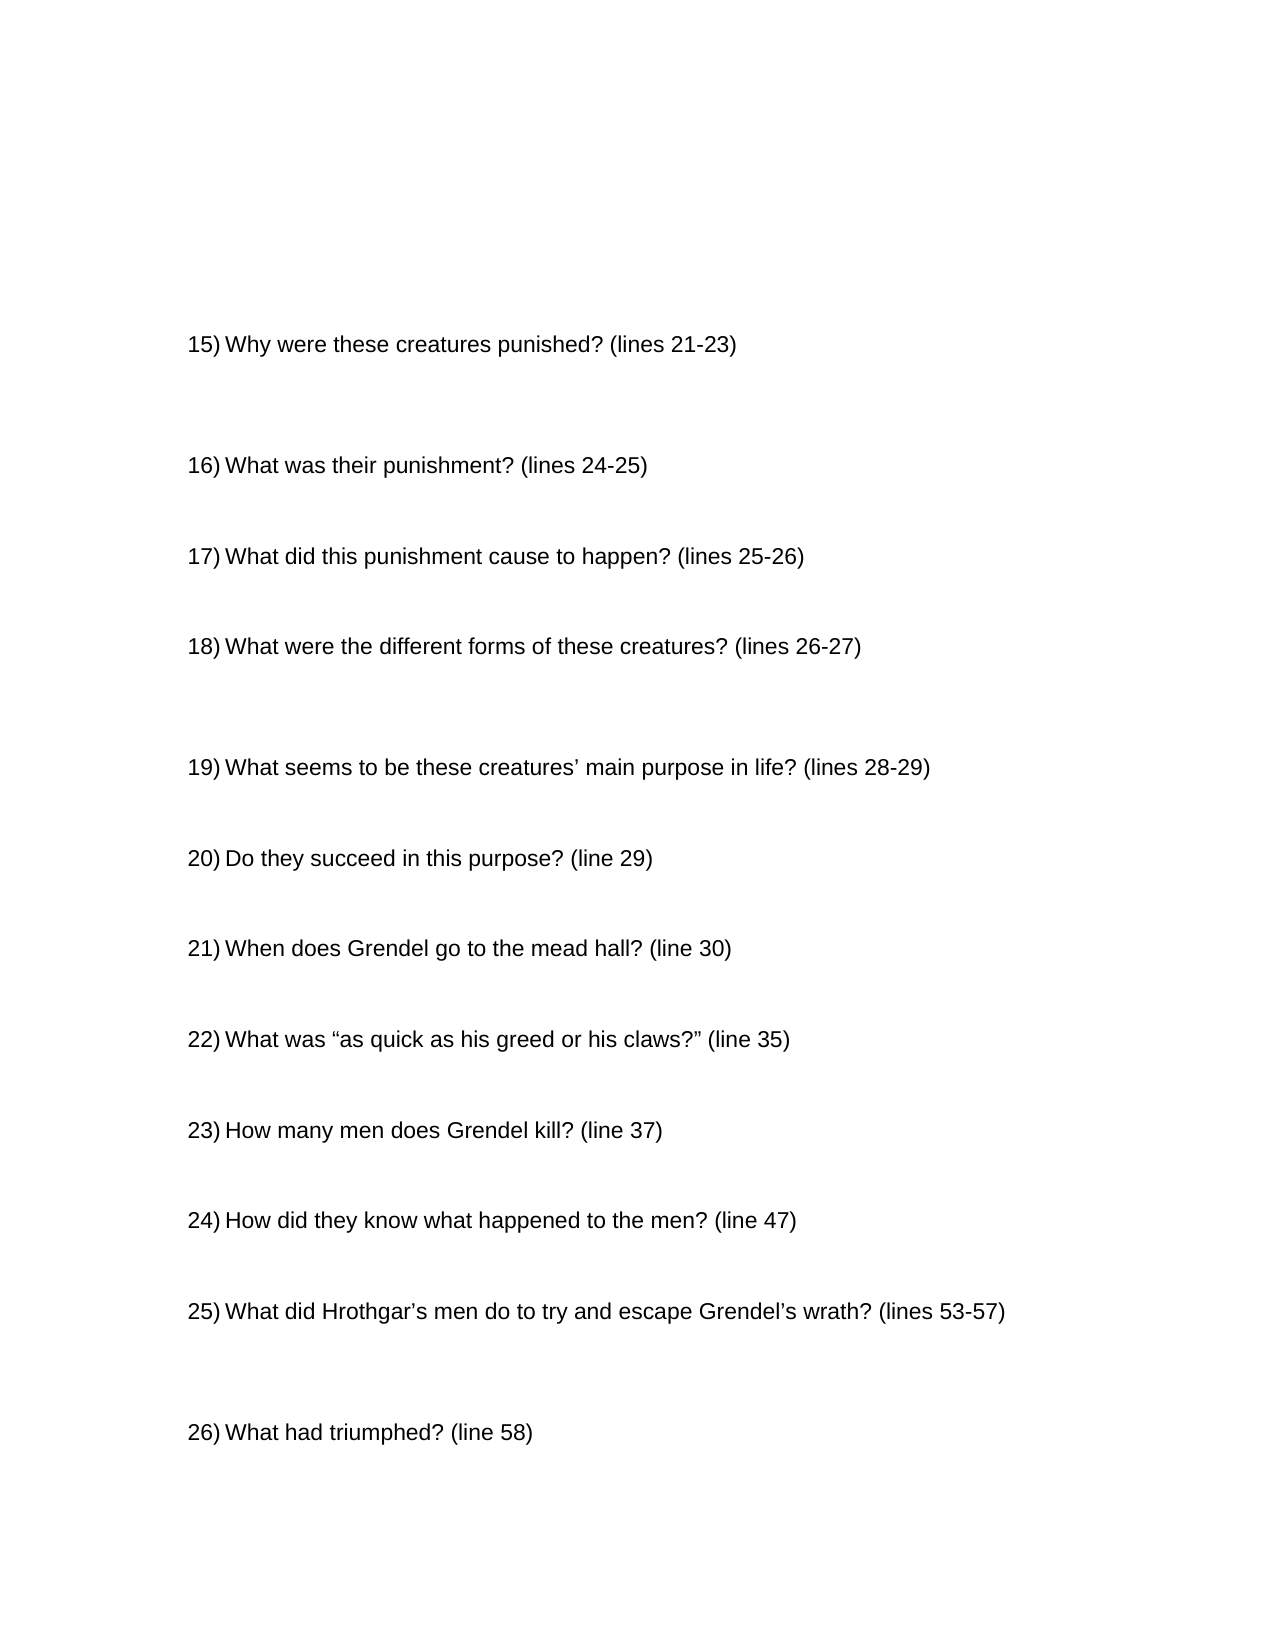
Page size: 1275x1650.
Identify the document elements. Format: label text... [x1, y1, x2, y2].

list Do they succeed in this purpose? (line 29) [187, 845, 1125, 871]
list Why were these creatures punished? (lines 21-23) [187, 331, 1125, 358]
list What seems to be these creatures’ main purpose in life? (lines 28-29) [187, 754, 1125, 781]
list When does Grendel go to the mead hall? (line 30) [187, 935, 1125, 962]
list What was “as quick as his greed or his claws?” (line 35) [187, 1026, 1125, 1052]
list What were the different forms of these creatures? (lines 26-27) [187, 633, 1125, 660]
list How many men does Grendel kill? (line 37) [187, 1117, 1125, 1143]
list What had triumphed? (line 58) [187, 1419, 1125, 1445]
list What was their punishment? (lines 24-25) [187, 452, 1125, 478]
list What did Hrothgar’s men do to try and escape Grendel’s wrath? (lines 53-57) [187, 1298, 1125, 1324]
list How did they know what happened to the men? (line 47) [187, 1207, 1125, 1234]
list What did this punishment cause to happen? (lines 25-26) [187, 543, 1125, 569]
